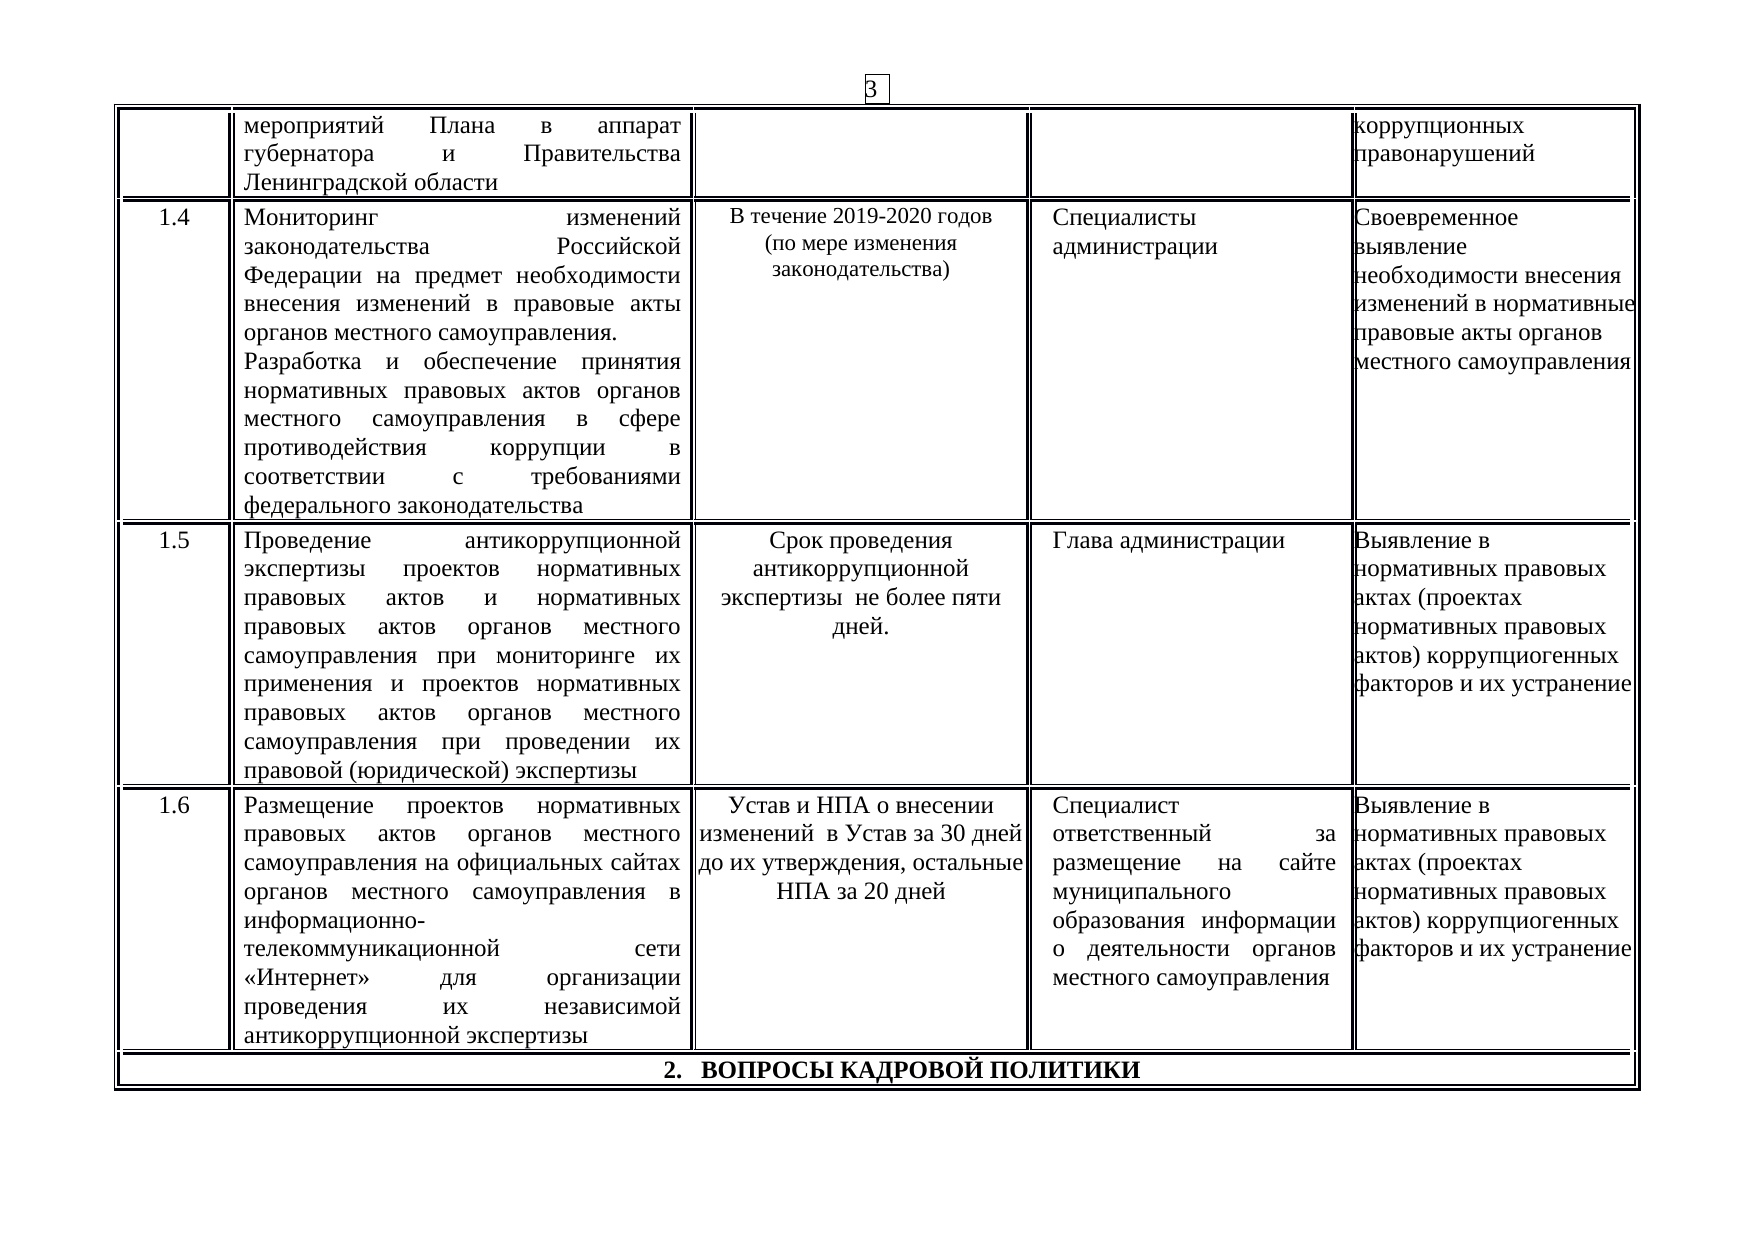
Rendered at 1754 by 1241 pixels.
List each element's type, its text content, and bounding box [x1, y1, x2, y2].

table_cell Устав и НПА о внесении изменений в Устав за 30 дней до их утверждения, остальные НПА за 20 дней [696, 790, 1026, 1048]
table_cell 1.6 [117, 784, 231, 1048]
table_cell Срок проведения антикоррупционной экспертизы не более пяти дней. [696, 525, 1026, 783]
table_cell Специалисты администрации [1032, 202, 1351, 518]
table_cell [1354, 105, 1637, 196]
table_cell 1.3 [120, 110, 231, 196]
table_cell Выявление в нормативных правовых актах (проектах нормативных правовых актов) коррупциогенных факторов и их устранение [1354, 519, 1637, 783]
table_cell 1.4 [117, 196, 231, 518]
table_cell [231, 105, 693, 196]
table_cell Специалист ответственный за размещение на сайте муниципального образования информации о деятельности органов местного самоуправления [1032, 790, 1351, 1048]
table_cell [693, 105, 1029, 196]
table_cell В течение 2019-2020 годов (по мере изменения законодательства) [696, 202, 1026, 518]
table_cell Своевременное выявление необходимости внесения изменений в нормативные правовые акты органов местного самоуправления [1354, 196, 1637, 518]
table_cell Выявление в нормативных правовых актах (проектах нормативных правовых актов) коррупциогенных факторов и их устранение [1354, 784, 1637, 1048]
table_cell ВОПРОСЫ КАДРОВОЙ ПОЛИТИКИ [117, 1049, 1637, 1084]
table_cell Глава администрации [1032, 525, 1351, 783]
table_cell Мониторинг изменений законодательства Российской Федерации на предмет необходимости внесения изменений в правовые акты органов местного самоуправления. Разработка и обеспечение принятия нормативных правовых актов органов местного самоуправления в сфере противодействия коррупции в соответствии с требованиями федерального законодательства [235, 202, 690, 518]
table_cell 1.5 [117, 519, 231, 783]
table_cell Размещение проектов нормативных правовых актов органов местного самоуправления на официальных сайтах органов местного самоуправления в информационно-телекоммуникационной сети «Интернет» для организации проведения их независимой антикоррупционной экспертизы [235, 790, 690, 1048]
table_cell Глава администрации [1029, 105, 1354, 196]
table_cell Проведение антикоррупционной экспертизы проектов нормативных правовых актов и нормативных правовых актов органов местного самоуправления при мониторинге их применения и проектов нормативных правовых актов органов местного самоуправления при проведении их правовой (юридической) экспертизы [235, 525, 690, 783]
